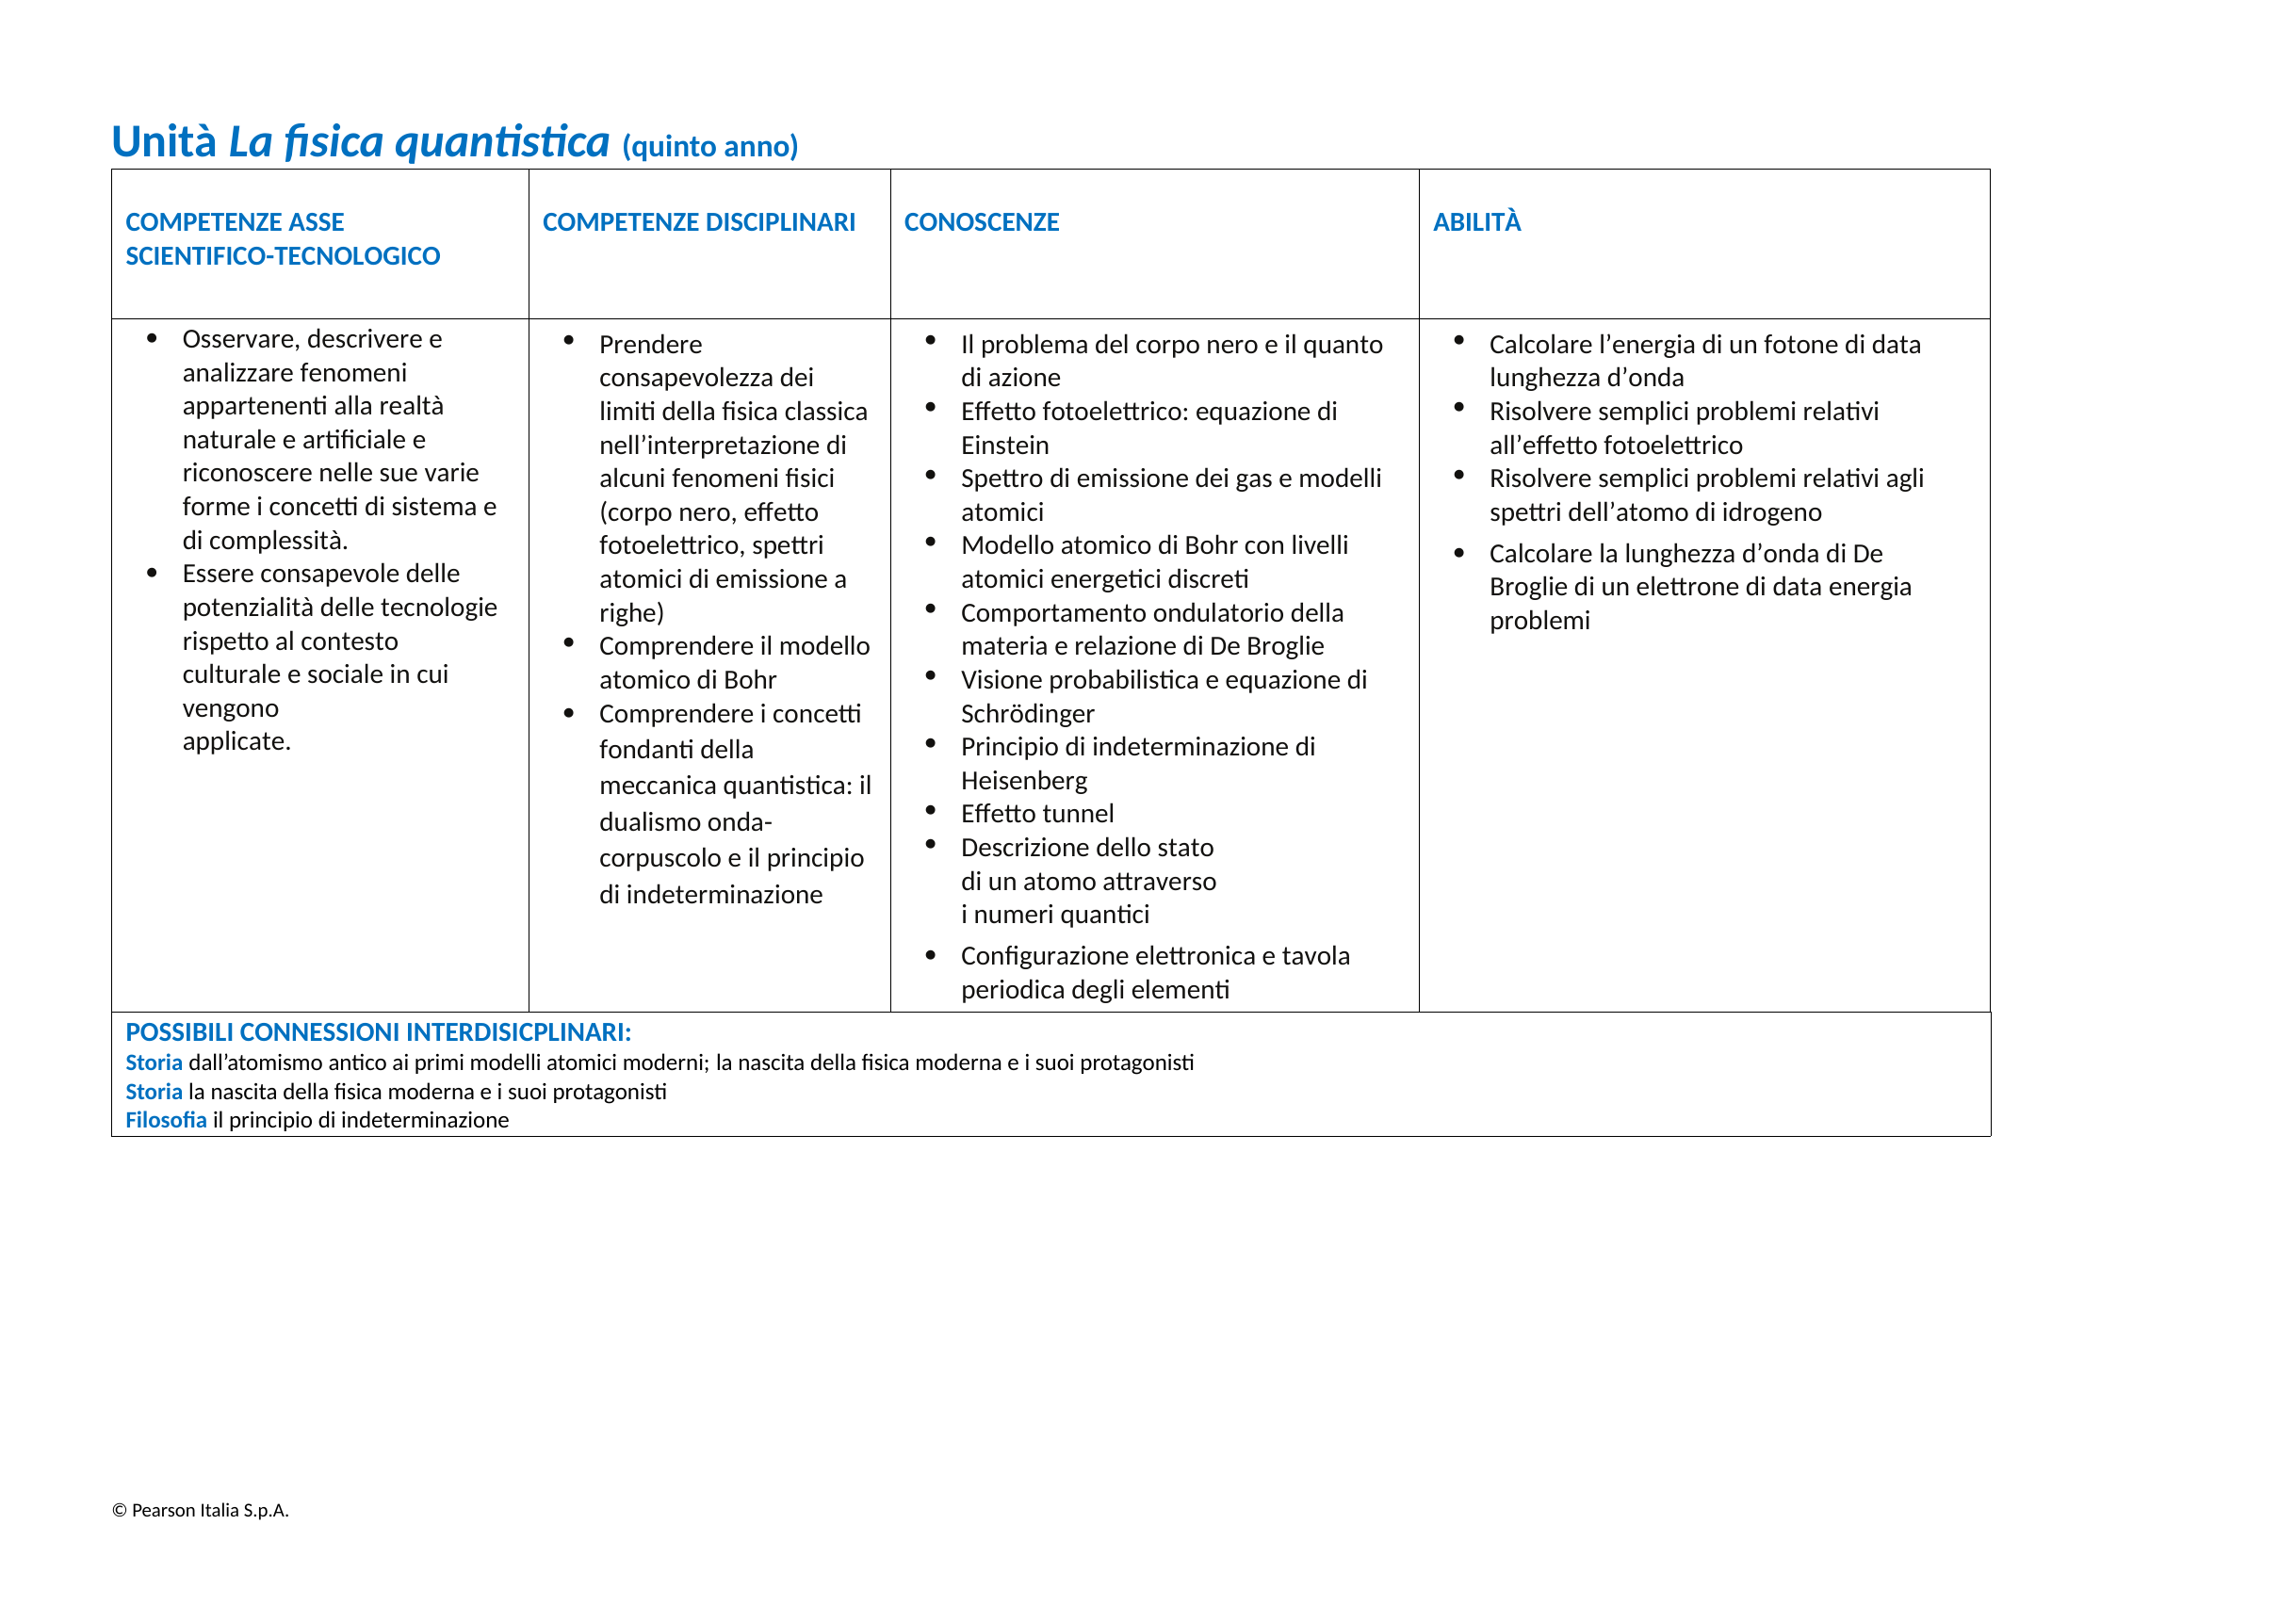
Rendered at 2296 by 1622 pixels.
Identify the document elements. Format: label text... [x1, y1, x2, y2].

table_header competenze disciplinari [529, 170, 890, 318]
table_cell Prendere consapevolezza dei limiti della fisica classica nell’interpretazione di alcuni fenomeni fisici (corpo nero, effetto fotoelettrico, spettri atomici di emissione a righe) Comprendere il modello atomico di Bohr Comprendere i concetti fondanti della meccanica quantistica: il dualismo onda-corpuscolo e il principio di indeterminazione [529, 319, 890, 1012]
table_cell Il problema del corpo nero e il quanto di azione Effetto fotoelettrico: equazione di Einstein Spettro di emissione dei gas e modelli atomici Modello atomico di Bohr con livelli atomici energetici discreti Comportamento ondulatorio della materia e relazione di De Broglie Visione probabilistica e equazione di Schrödinger Principio di indeterminazione di Heisenberg Effetto tunnel Descrizione dello stato di un atomo attraverso i numeri quantici Configurazione elettronica e tavola periodica degli elementi [891, 319, 1419, 1012]
table_header Abilità [1420, 170, 1990, 318]
table_cell POSSIBILI CONNESSIONI INTERDISICPLINARI: Storia dall’atomismo antico ai primi modelli atomici moderni; la nascita della fisica moderna e i suoi protagonisti Storia la nascita della fisica moderna e i suoi protagonisti Filosofia il principio di indeterminazione [112, 1013, 1991, 1136]
text Unità La fisica quantistica (quinto anno) [111, 111, 2184, 169]
table_cell Osservare, descrivere e analizzare fenomeni appartenenti alla realtà naturale e artificiale e riconoscere nelle sue varie forme i concetti di sistema e di complessità. Essere consapevole delle potenzialità delle tecnologie rispetto al contesto culturale e sociale in cui vengono applicate. [112, 319, 529, 1012]
table_header COMPETENZE ASSE SCIENTIFICO-TECNOLOGICO [112, 170, 529, 318]
table_header CONOSCENZE [891, 170, 1419, 318]
table_cell Calcolare l’energia di un fotone di data lunghezza d’onda Risolvere semplici problemi relativi all’effetto fotoelettrico Risolvere semplici problemi relativi agli spettri dell’atomo di idrogeno Calcolare la lunghezza d’onda di De Broglie di un elettrone di data energia problemi [1420, 319, 1990, 1012]
